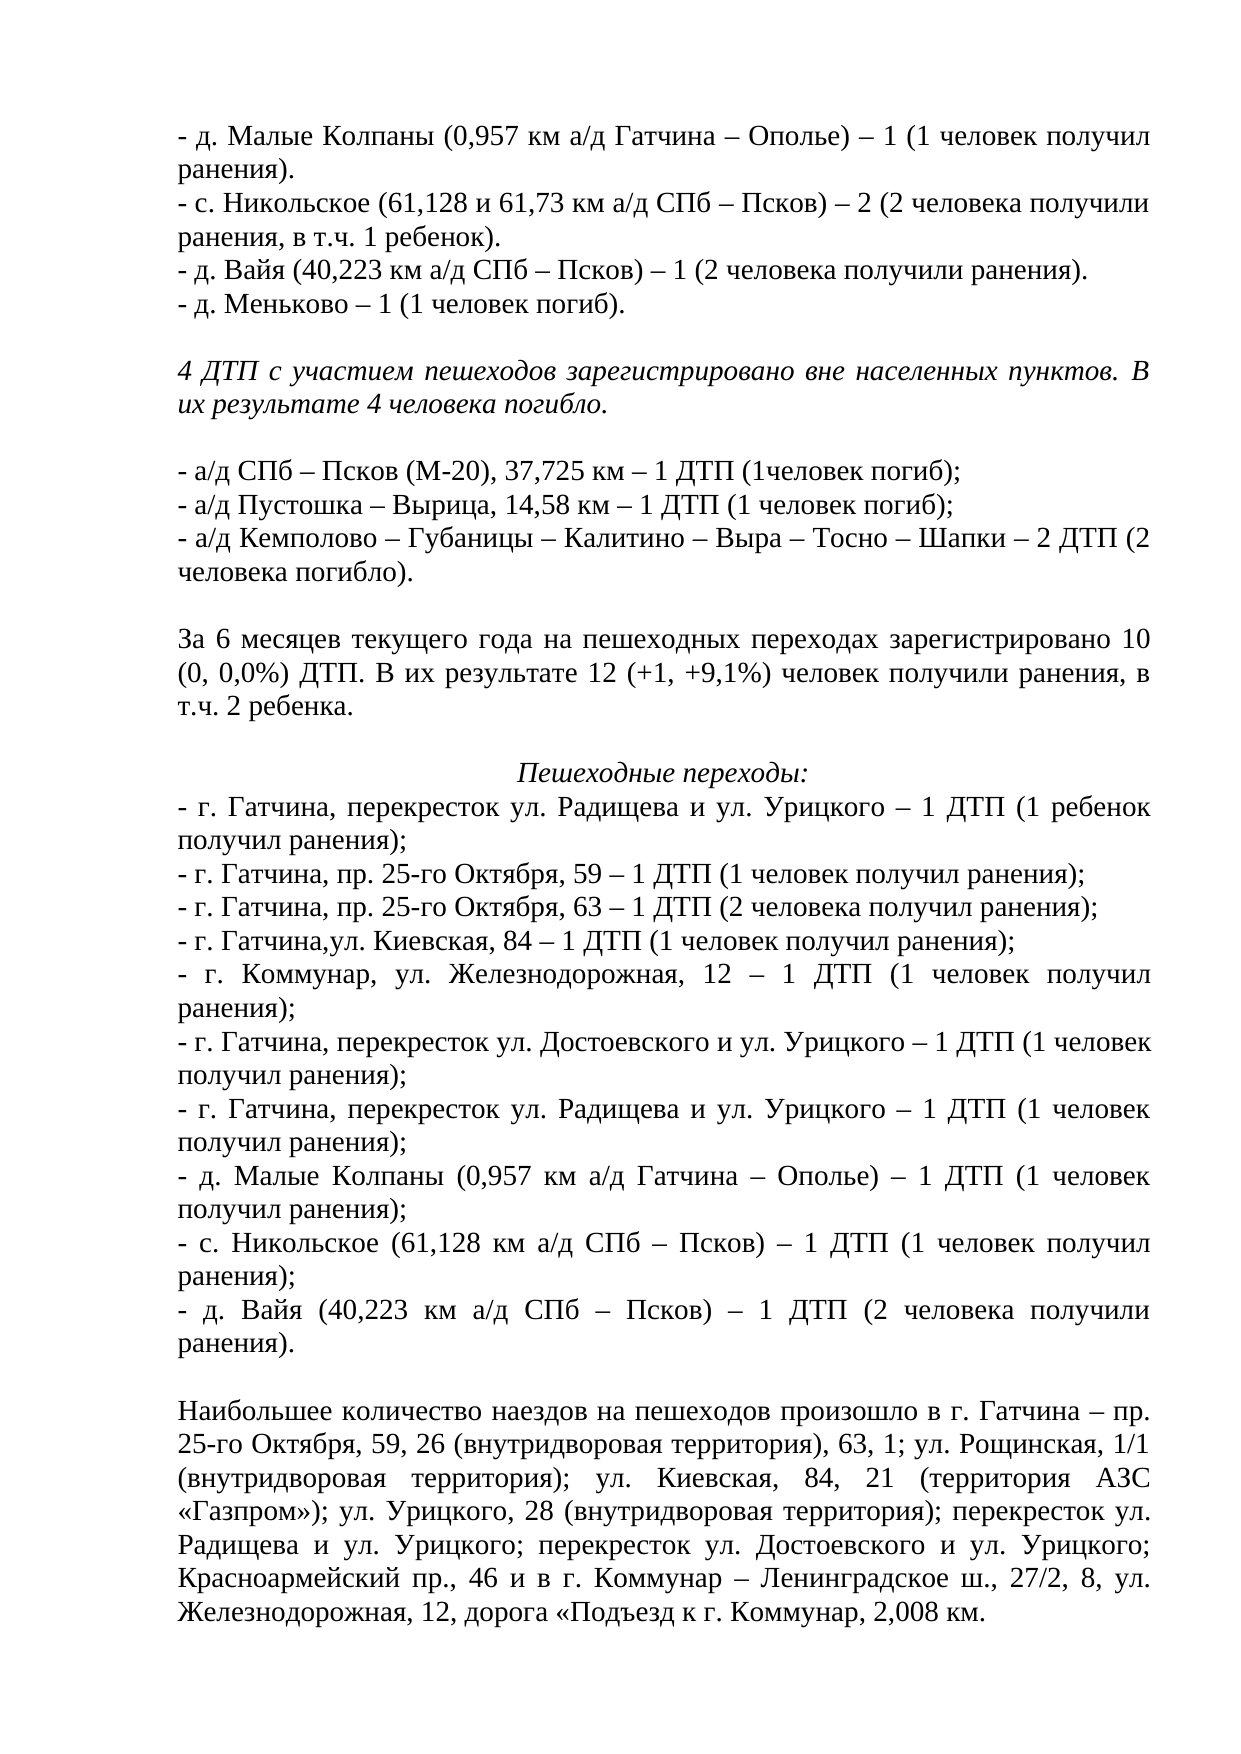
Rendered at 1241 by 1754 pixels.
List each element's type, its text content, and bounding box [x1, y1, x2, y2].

text - г. Гатчина,ул. Киевская, 84 – 1 ДТП (1 человек получил ранения); [177, 923, 1152, 957]
text 4 ДТП с участием пешеходов зарегистрировано вне населенных пунктов. В их результате 4 человека погибло. [177, 353, 1152, 420]
text - с. Никольское (61,128 и 61,73 км а/д СПб – Псков) – 2 (2 человека получили ранения, в т.ч. 1 ребенок). [177, 185, 1152, 252]
text - д. Меньково – 1 (1 человек погиб). [177, 286, 1152, 319]
text - д. Вайя (40,223 км а/д СПб – Псков) – 1 (2 человека получили ранения). [177, 252, 1152, 286]
text - г. Гатчина, перекресток ул. Радищева и ул. Урицкого – 1 ДТП (1 ребенок получил ранения); [177, 789, 1152, 856]
text - а/д Кемполово – Губаницы – Калитино – Выра – Тосно – Шапки – 2 ДТП (2 человека погибло). [177, 521, 1152, 588]
text Наибольшее количество наездов на пешеходов произошло в г. Гатчина – пр. 25-го Октября, 59, 26 (внутридворовая территория), 63, 1; ул. Рощинская, 1/1 (внутридворовая территория); ул. Киевская, 84, 21 (территория АЗС «Газпром»); ул. Урицкого, 28 (внутридворовая территория); перекресток ул. Радищева и ул. Урицкого; перекресток ул. Достоевского и ул. Урицкого; Красноармейский пр., 46 и в г. Коммунар – Ленинградское ш., 27/2, 8, ул. Железнодорожная, 12, дорога «Подъезд к г. Коммунар, 2,008 км. [177, 1393, 1152, 1627]
text Пешеходные переходы: [177, 755, 1152, 789]
text - г. Гатчина, перекресток ул. Радищева и ул. Урицкого – 1 ДТП (1 человек получил ранения); [177, 1091, 1152, 1158]
text - д. Вайя (40,223 км а/д СПб – Псков) – 1 ДТП (2 человека получили ранения). [177, 1292, 1152, 1359]
text - д. Малые Колпаны (0,957 км а/д Гатчина – Ополье) – 1 (1 человек получил ранения). [177, 118, 1152, 185]
text - г. Гатчина, пр. 25-го Октября, 59 – 1 ДТП (1 человек получил ранения); [177, 856, 1152, 889]
text - а/д СПб – Псков (М-20), 37,725 км – 1 ДТП (1человек погиб); [177, 453, 1152, 487]
text - д. Малые Колпаны (0,957 км а/д Гатчина – Ополье) – 1 ДТП (1 человек получил ранения); [177, 1158, 1152, 1225]
text - с. Никольское (61,128 км а/д СПб – Псков) – 1 ДТП (1 человек получил ранения); [177, 1225, 1152, 1292]
text - г. Гатчина, пр. 25-го Октября, 63 – 1 ДТП (2 человека получил ранения); [177, 889, 1152, 923]
text - г. Гатчина, перекресток ул. Достоевского и ул. Урицкого – 1 ДТП (1 человек получил ранения); [177, 1024, 1152, 1091]
text - а/д Пустошка – Вырица, 14,58 км – 1 ДТП (1 человек погиб); [177, 487, 1152, 521]
text - г. Коммунар, ул. Железнодорожная, 12 – 1 ДТП (1 человек получил ранения); [177, 957, 1152, 1024]
text За 6 месяцев текущего года на пешеходных переходах зарегистрировано 10 (0, 0,0%) ДТП. В их результате 12 (+1, +9,1%) человек получили ранения, в т.ч. 2 ребенка. [177, 621, 1152, 722]
